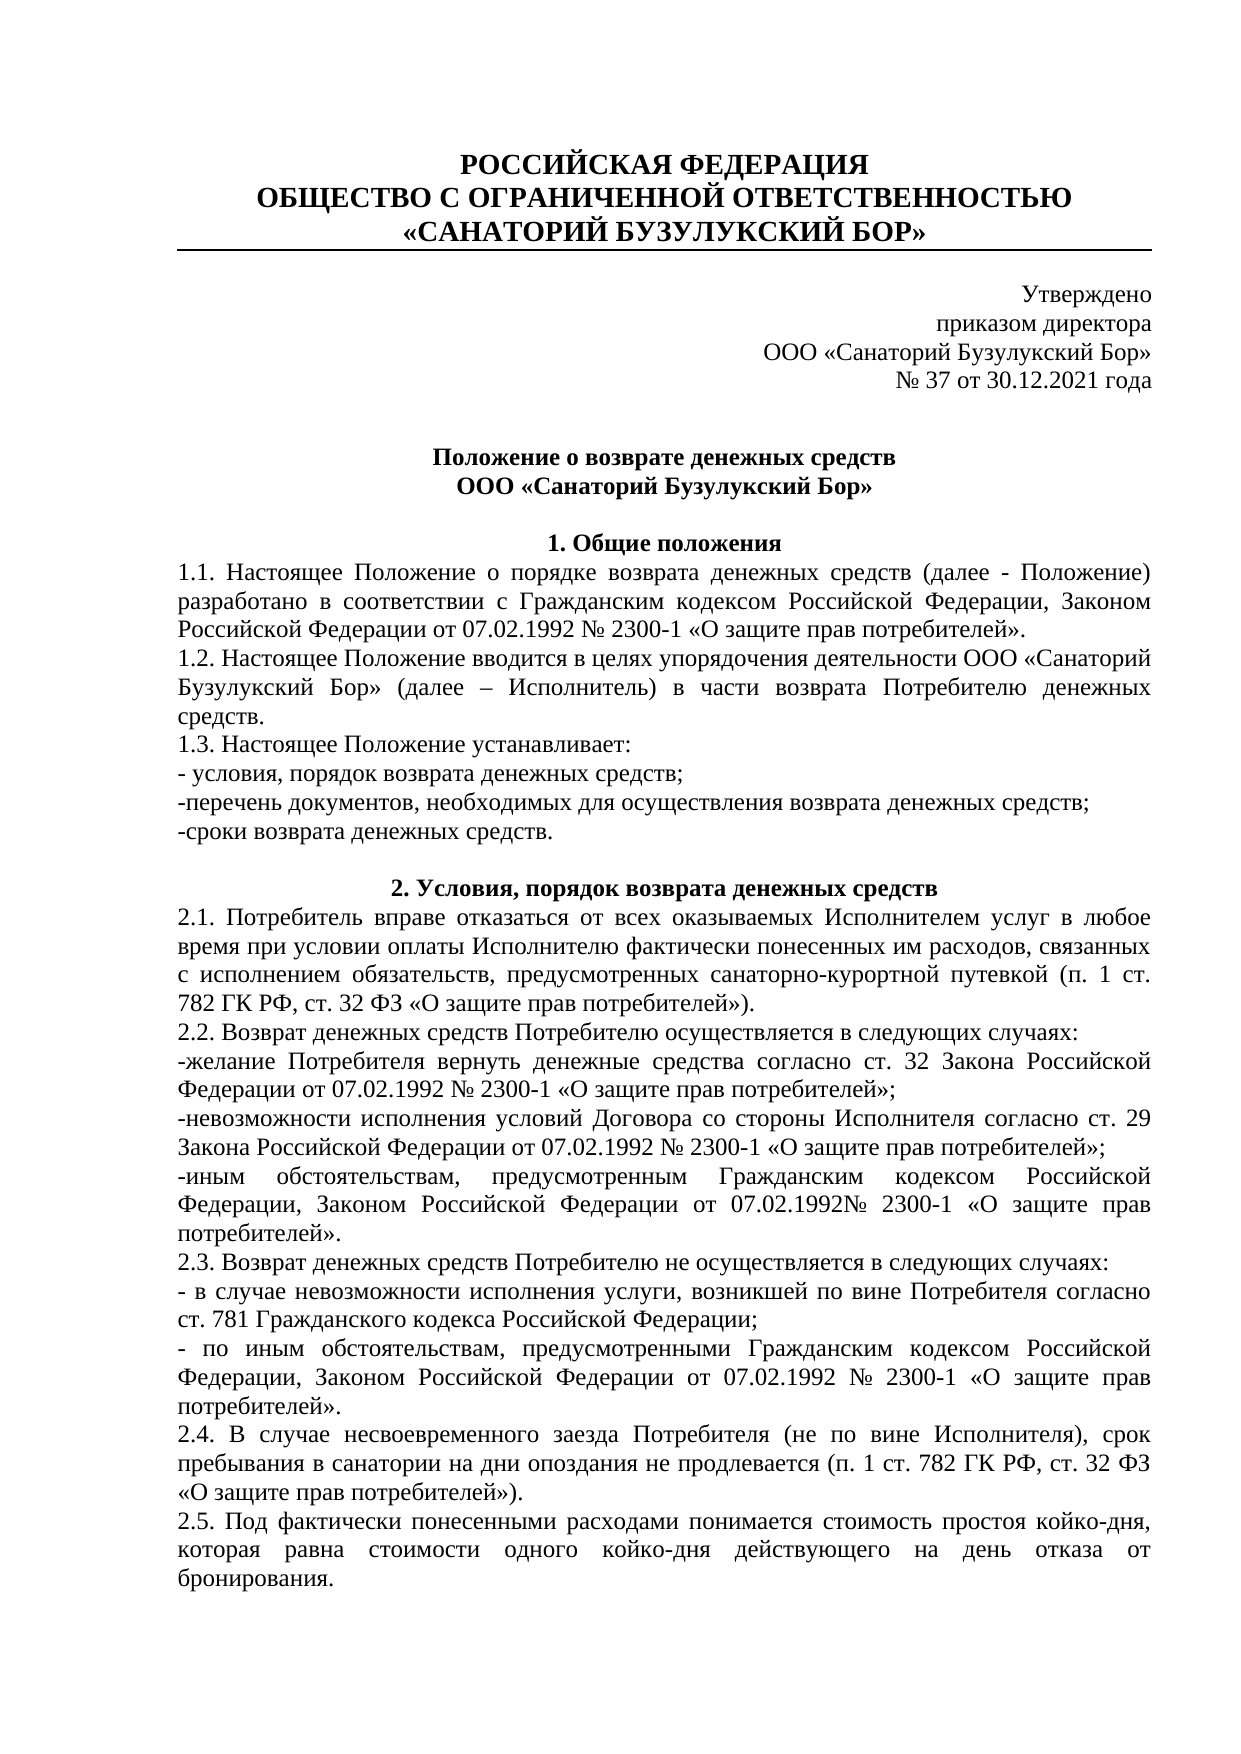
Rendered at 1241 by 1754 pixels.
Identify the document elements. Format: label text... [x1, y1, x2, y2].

text ОБЩЕСТВО С ОГРАНИЧЕННОЙ ОТВЕТСТВЕННОСТЬЮ [177, 180, 1152, 214]
text № 37 от 30.12.2021 года [177, 366, 1152, 394]
text 1. Общие положения [177, 528, 1152, 557]
text РОССИЙСКАЯ ФЕДЕРАЦИЯ [177, 147, 1152, 180]
text 1.3. Настоящее Положение устанавливает: [177, 729, 1152, 758]
text приказом директора [177, 308, 1152, 337]
text Положение о возврате денежных средств [177, 442, 1152, 471]
text 2.4. В случае несвоевременного заезда Потребителя (не по вине Исполнителя), срок пребывания в санатории на дни опоздания не продлевается (п. 1 ст. 782 ГК РФ, ст. 32 ФЗ «О защите прав потребителей»). [177, 1419, 1152, 1506]
text «САНАТОРИЙ БУЗУЛУКСКИЙ БОР» [177, 214, 1152, 249]
text 2.2. Возврат денежных средств Потребителю осуществляется в следующих случаях: [177, 1017, 1152, 1046]
text - в случае невозможности исполнения услуги, возникшей по вине Потребителя согласно ст. 781 Гражданского кодекса Российской Федерации; [177, 1276, 1152, 1333]
text 2.1. Потребитель вправе отказаться от всех оказываемых Исполнителем услуг в любое время при условии оплаты Исполнителю фактически понесенных им расходов, связанных с исполнением обязательств, предусмотренных санаторно-курортной путевкой (п. 1 ст. 782 ГК РФ, ст. 32 ФЗ «О защите прав потребителей»). [177, 902, 1152, 1017]
text 2.5. Под фактически понесенными расходами понимается стоимость простоя койко-дня, которая равна стоимости одного койко-дня действующего на день отказа от бронирования. [177, 1506, 1152, 1592]
text 1.1. Настоящее Положение о порядке возврата денежных средств (далее - Положение) разработано в соответствии с Гражданским кодексом Российской Федерации, Законом Российской Федерации от 07.02.1992 № 2300-1 «О защите прав потребителей». [177, 557, 1152, 643]
text -сроки возврата денежных средств. [177, 816, 1152, 844]
text - условия, порядок возврата денежных средств; [177, 758, 1152, 787]
text -желание Потребителя вернуть денежные средства согласно ст. 32 Закона Российской Федерации от 07.02.1992 № 2300-1 «О защите прав потребителей»; [177, 1046, 1152, 1103]
text ООО «Санаторий Бузулукский Бор» [177, 337, 1152, 366]
text -невозможности исполнения условий Договора со стороны Исполнителя согласно ст. 29 Закона Российской Федерации от 07.02.1992 № 2300-1 «О защите прав потребителей»; [177, 1103, 1152, 1161]
text 2.3. Возврат денежных средств Потребителю не осуществляется в следующих случаях: [177, 1247, 1152, 1276]
text - по иным обстоятельствам, предусмотренными Гражданским кодексом Российской Федерации, Законом Российской Федерации от 07.02.1992 № 2300-1 «О защите прав потребителей». [177, 1333, 1152, 1419]
text 1.2. Настоящее Положение вводится в целях упорядочения деятельности ООО «Санаторий Бузулукский Бор» (далее – Исполнитель) в части возврата Потребителю денежных средств. [177, 643, 1152, 729]
text 2. Условия, порядок возврата денежных средств [177, 873, 1152, 902]
text -перечень документов, необходимых для осуществления возврата денежных средств; [177, 787, 1152, 816]
text Утверждено [177, 279, 1152, 308]
text -иным обстоятельствам, предусмотренным Гражданским кодексом Российской Федерации, Законом Российской Федерации от 07.02.1992№ 2300-1 «О защите прав потребителей». [177, 1161, 1152, 1247]
text ООО «Санаторий Бузулукский Бор» [177, 471, 1152, 499]
